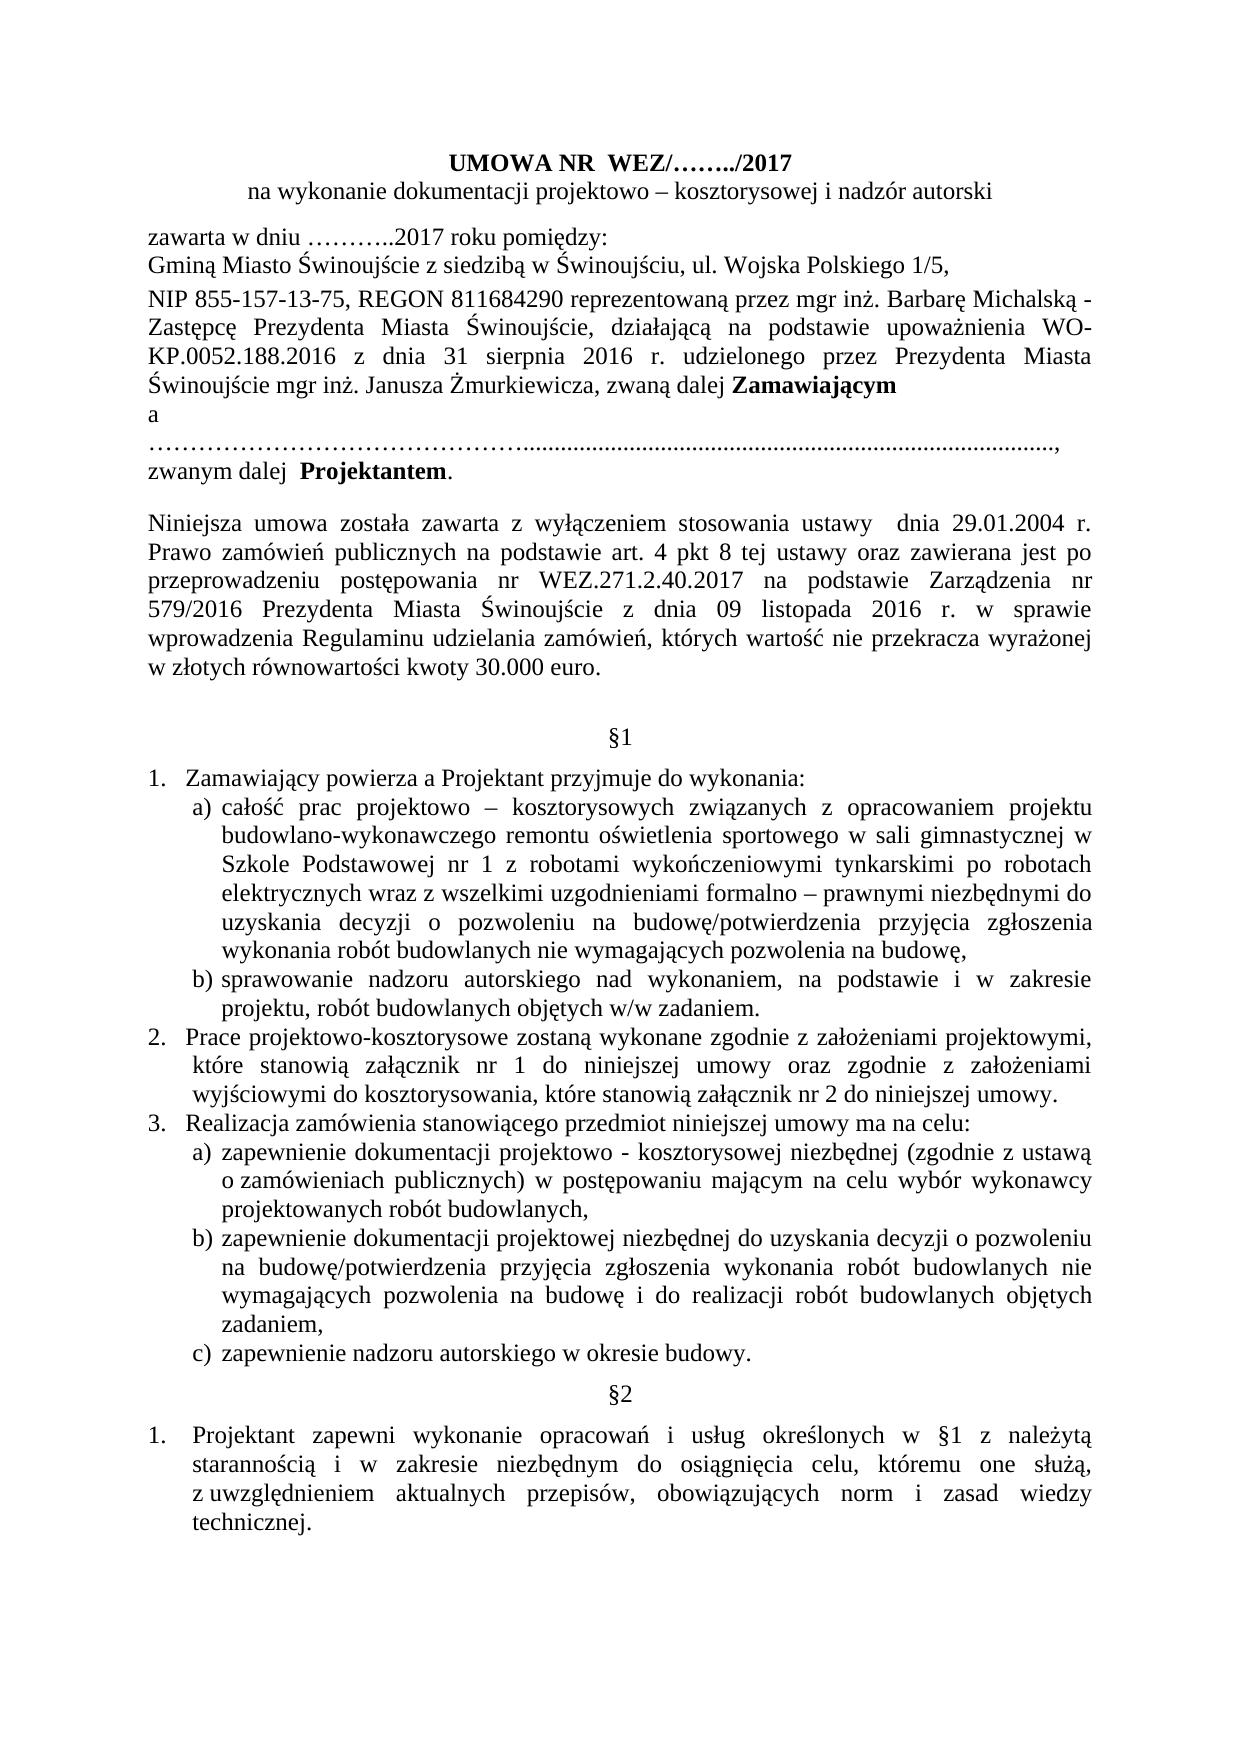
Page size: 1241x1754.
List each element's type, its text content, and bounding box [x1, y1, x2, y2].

list Projektant zapewni wykonanie opracowań i usług określonych w §1 z należytą starannością i w zakresie niezbędnym do osiągnięcia celu, któremu one służą, z uwzględnieniem aktualnych przepisów, obowiązujących norm i zasad wiedzy technicznej. [148, 1420, 1093, 1535]
list zapewnienie nadzoru autorskiego w okresie budowy. [192, 1338, 1093, 1367]
text 1. Zamawiający powierza a Projektant przyjmuje do wykonania: [148, 763, 1093, 792]
text a [148, 399, 1093, 427]
text Gminą Miasto Świnoujście z siedzibą w Świnoujściu, ul. Wojska Polskiego 1/5, [148, 251, 1093, 279]
text zawarta w dniu ………..2017 roku pomiędzy: [148, 222, 1093, 251]
text §2 [148, 1379, 1093, 1408]
list zapewnienie dokumentacji projektowej niezbędnej do uzyskania decyzji o pozwoleniu na budowę/potwierdzenia przyjęcia zgłoszenia wykonania robót budowlanych nie wymagających pozwolenia na budowę i do realizacji robót budowlanych objętych zadaniem, [192, 1223, 1093, 1338]
text ………………………………………....................................................................................., zwanym dalej Projektantem. [148, 427, 1093, 485]
text na wykonanie dokumentacji projektowo – kosztorysowej i nadzór autorski [148, 176, 1093, 205]
text a) całość prac projektowo – kosztorysowych związanych z opracowaniem projektu budowlano-wykonawczego remontu oświetlenia sportowego w sali gimnastycznej w Szkole Podstawowej nr 1 z robotami wykończeniowymi tynkarskimi po robotach elektrycznych wraz z wszelkimi uzgodnieniami formalno – prawnymi niezbędnymi do uzyskania decyzji o pozwoleniu na budowę/potwierdzenia przyjęcia zgłoszenia wykonania robót budowlanych nie wymagających pozwolenia na budowę, [192, 792, 1093, 964]
title UMOWA NR WEZ/……../2017 [148, 148, 1093, 176]
text §1 [148, 722, 1093, 750]
text Niniejsza umowa została zawarta z wyłączeniem stosowania ustawy dnia 29.01.2004 r. Prawo zamówień publicznych na podstawie art. 4 pkt 8 tej ustawy oraz zawierana jest po przeprowadzeniu postępowania nr WEZ.271.2.40.2017 na podstawie Zarządzenia nr 579/2016 Prezydenta Miasta Świnoujście z dnia 09 listopada 2016 r. w sprawie wprowadzenia Regulaminu udzielania zamówień, których wartość nie przekracza wyrażonej w złotych równowartości kwoty 30.000 euro. [148, 508, 1093, 680]
list Realizacja zamówienia stanowiącego przedmiot niniejszej umowy ma na celu: [148, 1108, 1093, 1137]
list zapewnienie dokumentacji projektowo - kosztorysowej niezbędnej (zgodnie z ustawą o zamówieniach publicznych) w postępowaniu mającym na celu wybór wykonawcy projektowanych robót budowlanych, [192, 1137, 1093, 1223]
text NIP 855-157-13-75, REGON 811684290 reprezentowaną przez mgr inż. Barbarę Michalską - Zastępcę Prezydenta Miasta Świnoujście, działającą na podstawie upoważnienia WO-KP.0052.188.2016 z dnia 31 sierpnia 2016 r. udzielonego przez Prezydenta Miasta Świnoujście mgr inż. Janusza Żmurkiewicza, zwaną dalej Zamawiającym [148, 284, 1093, 399]
list Prace projektowo-kosztorysowe zostaną wykonane zgodnie z założeniami projektowymi, które stanowią załącznik nr 1 do niniejszej umowy oraz zgodnie z założeniami wyjściowymi do kosztorysowania, które stanowią załącznik nr 2 do niniejszej umowy. [148, 1022, 1093, 1108]
text b) sprawowanie nadzoru autorskiego nad wykonaniem, na podstawie i w zakresie projektu, robót budowlanych objętych w/w zadaniem. [192, 964, 1093, 1022]
